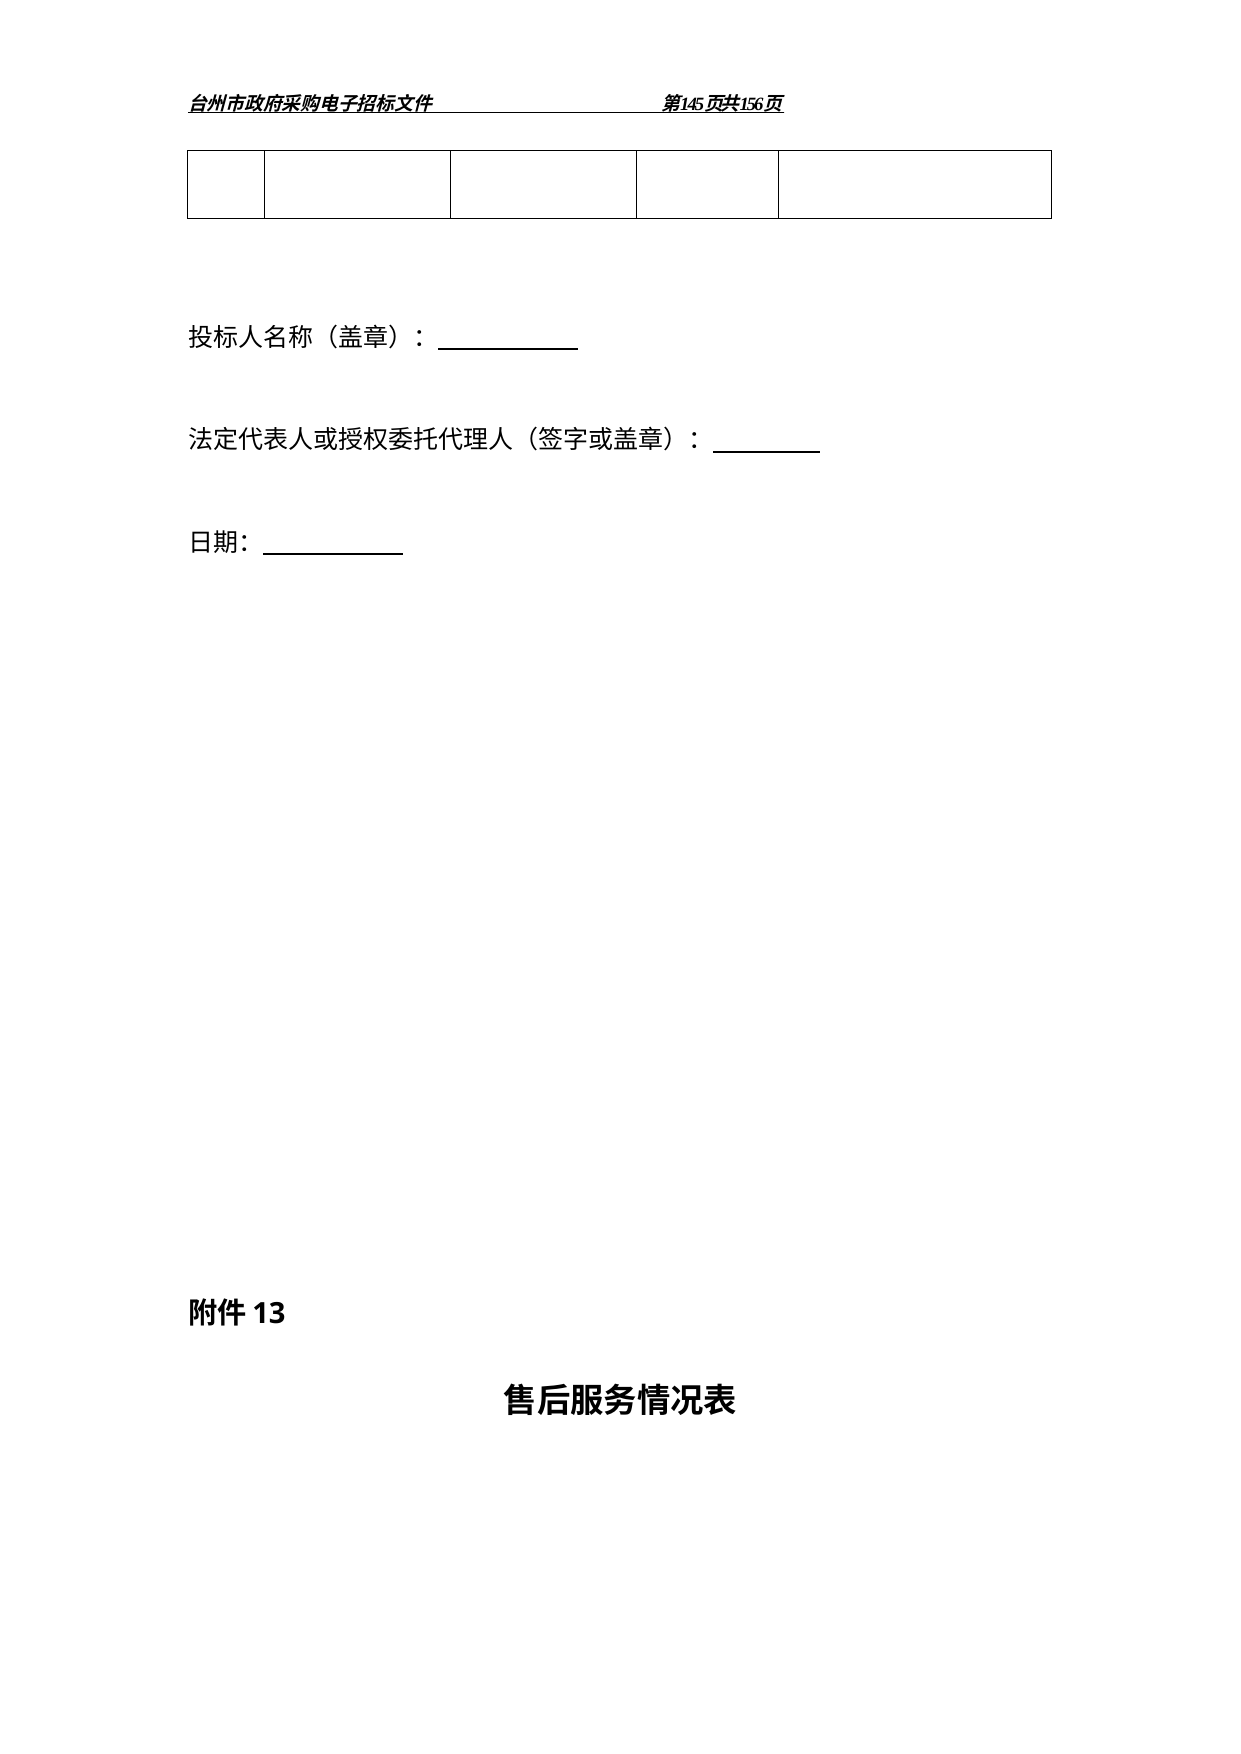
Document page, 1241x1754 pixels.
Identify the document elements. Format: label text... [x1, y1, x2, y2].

text 法定代表人或授权委托代理人（签字或盖章）： [188, 405, 1052, 471]
text 附件13 [188, 1278, 1052, 1344]
table_cell [637, 151, 778, 217]
text 投标人名称（盖章）： [188, 302, 1052, 368]
table_cell [779, 151, 1051, 217]
table_cell [265, 151, 450, 217]
text 日期： [188, 507, 1052, 574]
table_cell [188, 151, 264, 217]
table_cell [451, 151, 636, 217]
text 售后服务情况表 [188, 1365, 1052, 1432]
